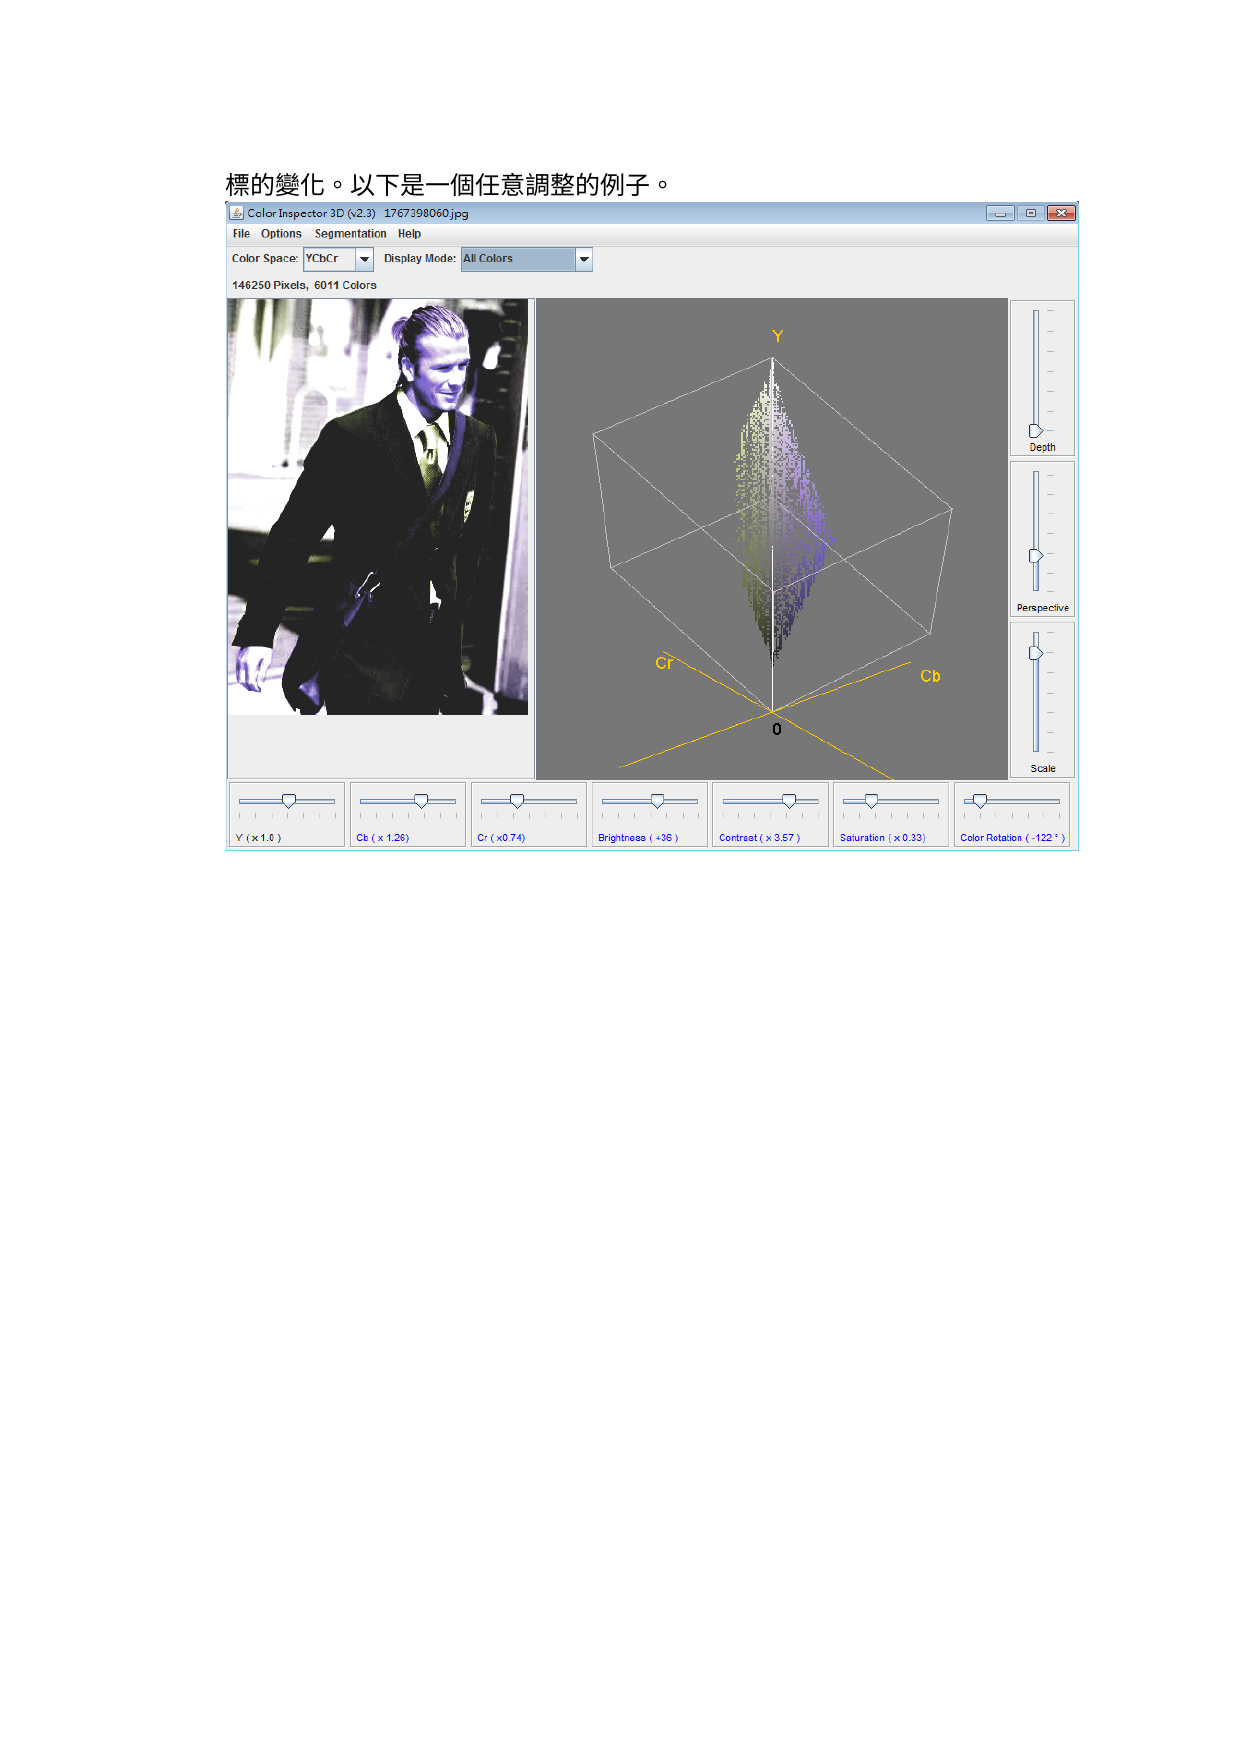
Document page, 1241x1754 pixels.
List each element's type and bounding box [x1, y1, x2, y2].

list [187, 164, 1053, 202]
picture [225, 201, 1079, 851]
